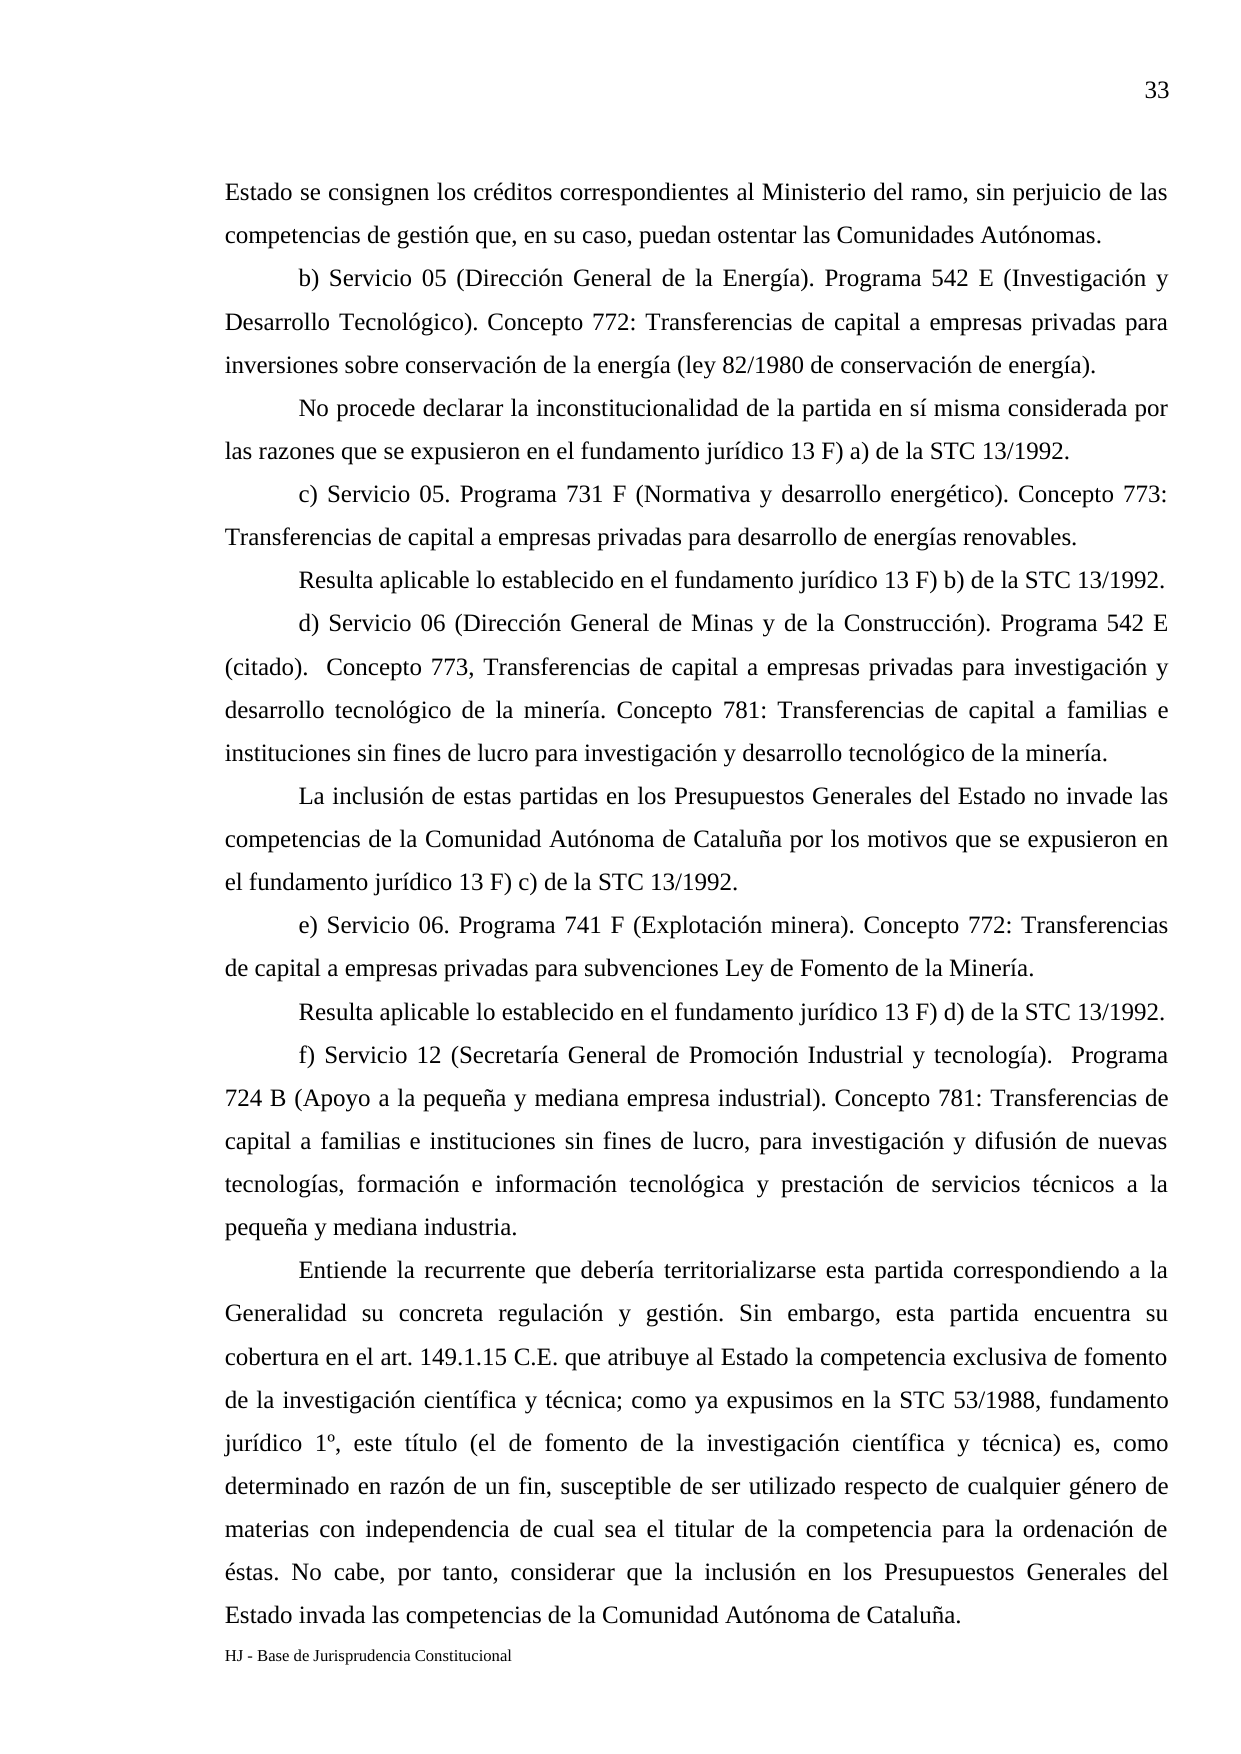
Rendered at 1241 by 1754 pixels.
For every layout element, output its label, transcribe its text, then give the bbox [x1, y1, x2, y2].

text d) Servicio 06 (Dirección General de Minas y de la Construcción). Programa 542 E (citado). Concepto 773, Transferencias de capital a empresas privadas para investigación y desarrollo tecnológico de la minería. Concepto 781: Transferencias de capital a familias e instituciones sin fines de lucro para investigación y desarrollo tecnológico de la minería. [224, 608, 1169, 767]
text La inclusión de estas partidas en los Presupuestos Generales del Estado no invade las competencias de la Comunidad Autónoma de Cataluña por los motivos que se expusieron en el fundamento jurídico 13 F) c) de la STC 13/1992. [224, 781, 1169, 896]
text b) Servicio 05 (Dirección General de la Energía). Programa 542 E (Investigación y Desarrollo Tecnológico). Concepto 772: Transferencias de capital a empresas privadas para inversiones sobre conservación de la energía (ley 82/1980 de conservación de energía). [224, 263, 1169, 378]
text Entiende la recurrente que debería territorializarse esta partida correspondiendo a la Generalidad su concreta regulación y gestión. Sin embargo, esta partida encuentra su cobertura en el art. 149.1.15 C.E. que atribuye al Estado la competencia exclusiva de fomento de la investigación científica y técnica; como ya expusimos en la STC 53/1988, fundamento jurídico 1º, este título (el de fomento de la investigación científica y técnica) es, como determinado en razón de un fin, susceptible de ser utilizado respecto de cualquier género de materias con independencia de cual sea el titular de la competencia para la ordenación de éstas. No cabe, por tanto, considerar que la inclusión en los Presupuestos Generales del Estado invada las competencias de la Comunidad Autónoma de Cataluña. [224, 1255, 1169, 1629]
text f) Servicio 12 (Secretaría General de Promoción Industrial y tecnología). Programa 724 B (Apoyo a la pequeña y mediana empresa industrial). Concepto 781: Transferencias de capital a familias e instituciones sin fines de lucro, para investigación y difusión de nuevas tecnologías, formación e información tecnológica y prestación de servicios técnicos a la pequeña y mediana industria. [224, 1040, 1169, 1241]
text c) Servicio 05. Programa 731 F (Normativa y desarrollo energético). Concepto 773: Transferencias de capital a empresas privadas para desarrollo de energías renovables. [224, 479, 1169, 551]
text e) Servicio 06. Programa 741 F (Explotación minera). Concepto 772: Transferencias de capital a empresas privadas para subvenciones Ley de Fomento de la Minería. [224, 910, 1169, 982]
text Resulta aplicable lo establecido en el fundamento jurídico 13 F) b) de la STC 13/1992. [224, 565, 1169, 594]
text No procede declarar la inconstitucionalidad de la partida en sí misma considerada por las razones que se expusieron en el fundamento jurídico 13 F) a) de la STC 13/1992. [224, 393, 1169, 465]
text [224, 177, 1169, 249]
text Resulta aplicable lo establecido en el fundamento jurídico 13 F) d) de la STC 13/1992. [224, 997, 1169, 1025]
